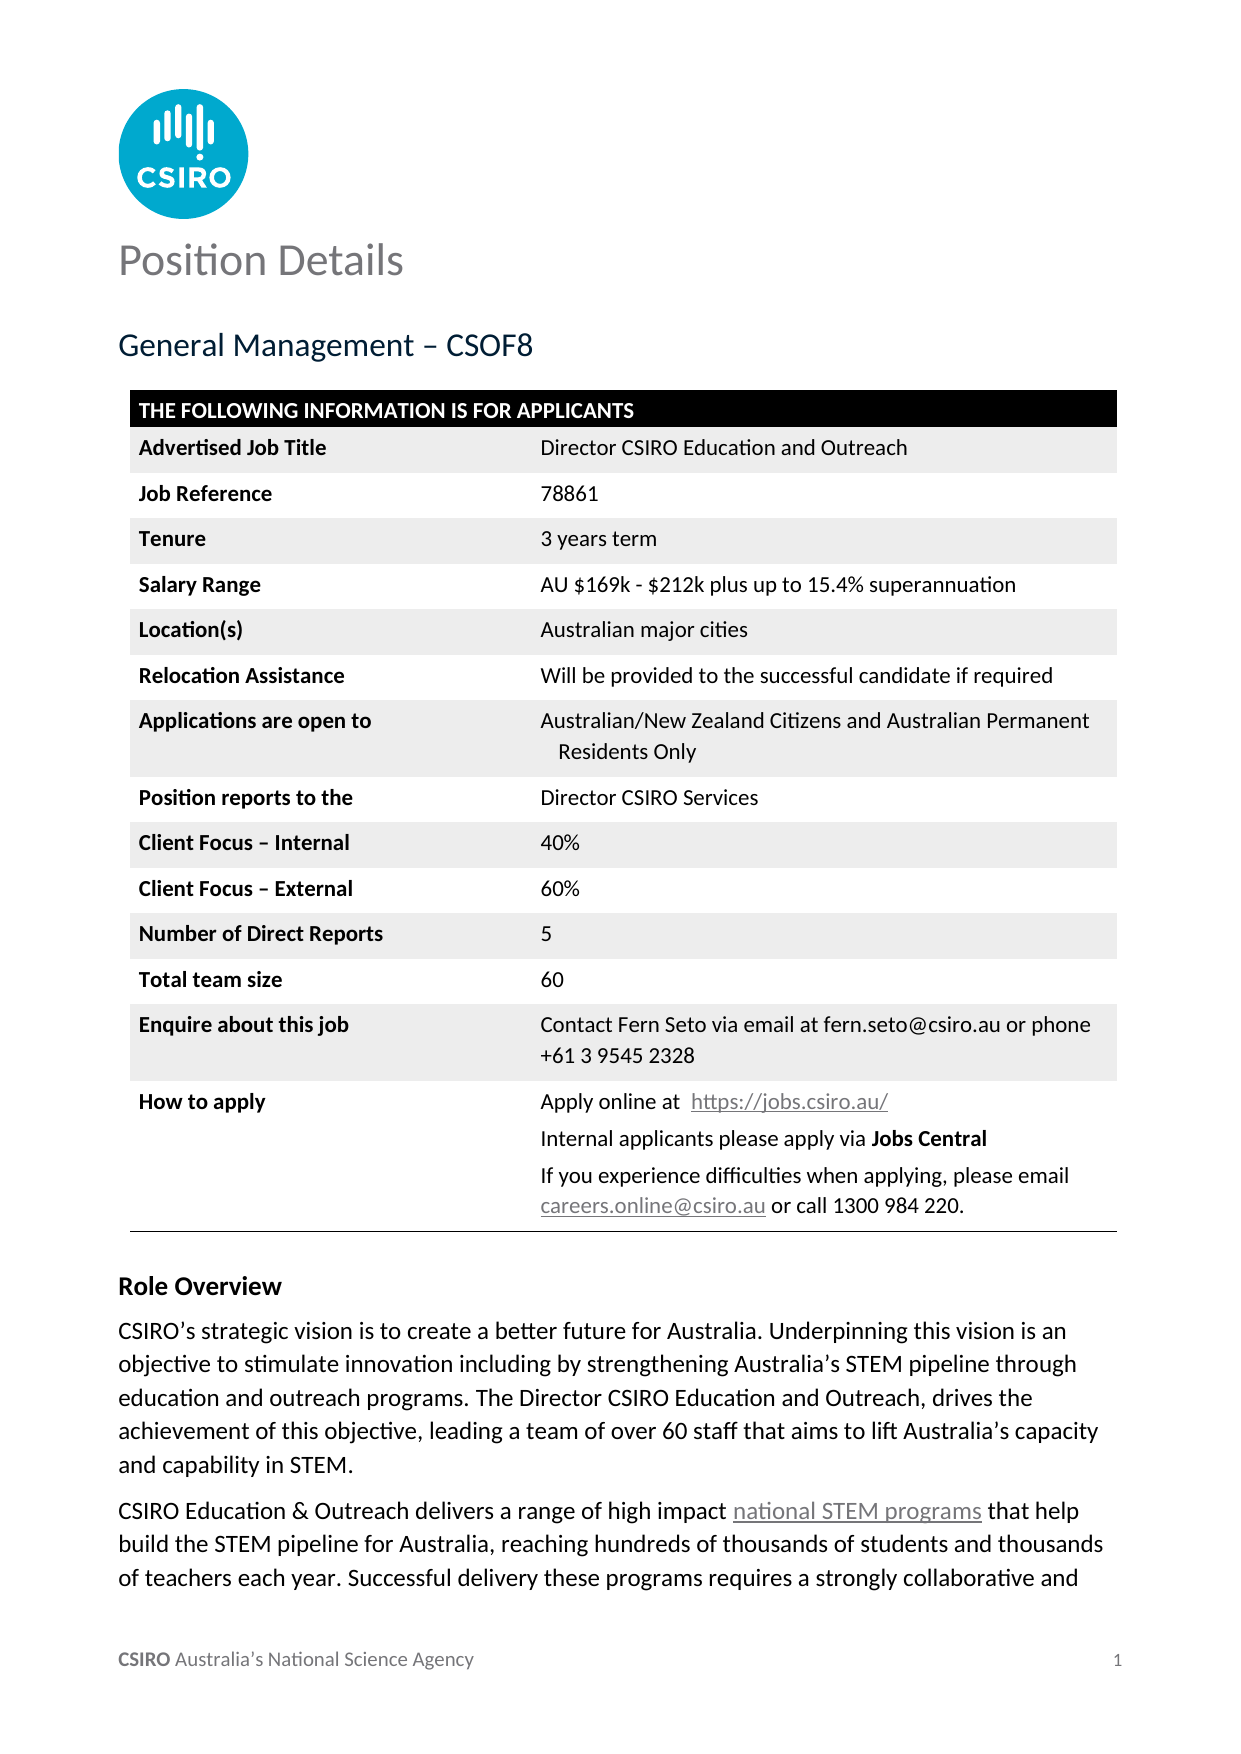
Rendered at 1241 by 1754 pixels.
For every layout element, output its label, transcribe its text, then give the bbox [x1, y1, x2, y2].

subtitle Role Overview [118, 1269, 1122, 1302]
table_cell Enquire about this job [130, 1004, 531, 1081]
table_cell 78861 [531, 473, 1117, 518]
table_cell Tenure [130, 518, 531, 564]
table_cell Client Focus – External [130, 868, 531, 913]
table_cell Location(s) [130, 609, 531, 655]
table_cell Total team size [130, 959, 531, 1004]
table_cell 5 [531, 913, 1117, 959]
table_cell 40% [531, 822, 1117, 868]
table_cell Australian major cities [531, 609, 1117, 655]
table_cell Apply online at https://jobs.csiro.au/ Internal applicants please apply via Jobs Central If you experience difficulties when applying, please email careers.online@csiro.au or call 1300 984 220. [531, 1081, 1117, 1231]
table_cell 60% [531, 868, 1117, 913]
table_cell Will be provided to the successful candidate if required [531, 655, 1117, 700]
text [118, 1495, 1122, 1593]
table_cell Salary Range [130, 564, 531, 609]
table_cell Director CSIRO Services [531, 777, 1117, 822]
text CSIRO’s strategic vision is to create a better future for Australia. Underpinning this vision is an objective to stimulate innovation including by strengthening Australia’s STEM pipeline through education and outreach programs. The Director CSIRO Education and Outreach, drives the achievement of this objective, leading a team of over 60 staff that aims to lift Australia’s capacity and capability in STEM. [118, 1315, 1122, 1479]
table_cell Number of Direct Reports [130, 913, 531, 959]
table_cell Position reports to the [130, 777, 531, 822]
table_cell Client Focus – Internal [130, 822, 531, 868]
table_cell Australian/New Zealand Citizens and Australian Permanent Residents Only [531, 700, 1117, 777]
table_cell 60 [531, 959, 1117, 1004]
table_cell Advertised Job Title [130, 427, 531, 473]
table_cell Director CSIRO Education and Outreach [531, 427, 1117, 473]
table_cell Applications are open to [130, 700, 531, 777]
table_cell Contact Fern Seto via email at fern.seto@csiro.au or phone +61 3 9545 2328 [531, 1004, 1117, 1081]
table_header The following information is for applicants [130, 390, 1117, 427]
table_cell Relocation Assistance [130, 655, 531, 700]
table_cell Job Reference [130, 473, 531, 518]
table_cell How to apply [130, 1081, 531, 1231]
table_cell 3 years term [531, 518, 1117, 564]
table_cell AU $169k - $212k plus up to 15.4% superannuation [531, 564, 1117, 609]
